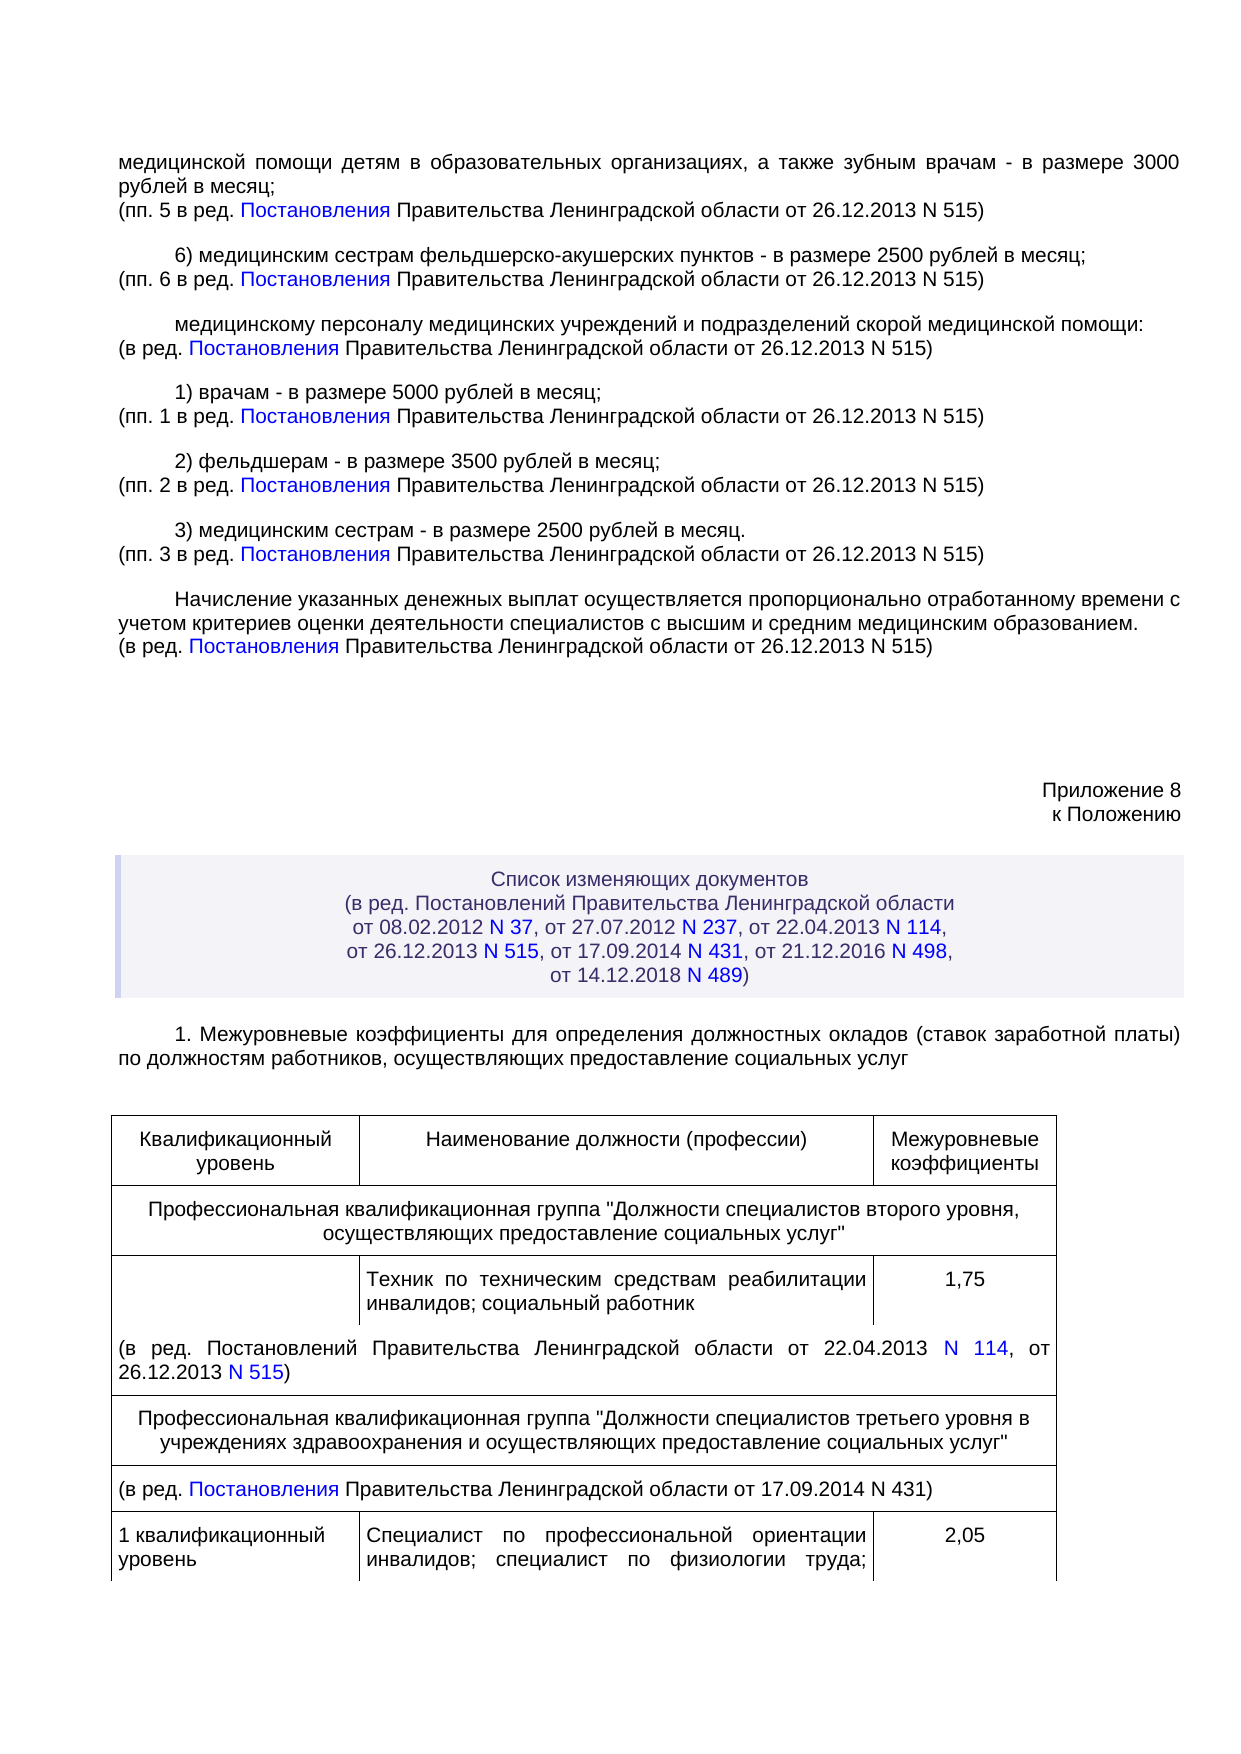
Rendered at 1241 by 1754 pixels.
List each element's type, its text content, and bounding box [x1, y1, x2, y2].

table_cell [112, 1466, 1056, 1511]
text 6) медицинским сестрам фельдшерско-акушерских пунктов - в размере 2500 рублей в месяц; [118, 243, 1181, 267]
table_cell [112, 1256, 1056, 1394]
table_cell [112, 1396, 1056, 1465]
text (пп. 2 в ред. Постановления Правительства Ленинградской области от 26.12.2013 N 515) [118, 473, 1181, 497]
text Приложение 8 [118, 778, 1181, 802]
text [118, 150, 1181, 198]
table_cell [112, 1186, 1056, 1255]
text Начисление указанных денежных выплат осуществляется пропорционально отработанному времени с учетом критериев оценки деятельности специалистов с высшим и средним медицинским образованием. [118, 586, 1181, 634]
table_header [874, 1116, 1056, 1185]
text 2) фельдшерам - в размере 3500 рублей в месяц; [118, 449, 1181, 473]
text медицинскому персоналу медицинских учреждений и подразделений скорой медицинской помощи: [118, 311, 1181, 335]
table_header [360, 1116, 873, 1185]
text (в ред. Постановления Правительства Ленинградской области от 26.12.2013 N 515) [118, 335, 1181, 359]
text (пп. 6 в ред. Постановления Правительства Ленинградской области от 26.12.2013 N 515) [118, 267, 1181, 291]
text к Положению [118, 802, 1181, 826]
text (в ред. Постановления Правительства Ленинградской области от 26.12.2013 N 515) [118, 634, 1181, 658]
text (пп. 1 в ред. Постановления Правительства Ленинградской области от 26.12.2013 N 515) [118, 404, 1181, 428]
text 3) медицинским сестрам - в размере 2500 рублей в месяц. [118, 518, 1181, 542]
text (пп. 3 в ред. Постановления Правительства Ленинградской области от 26.12.2013 N 515) [118, 542, 1181, 566]
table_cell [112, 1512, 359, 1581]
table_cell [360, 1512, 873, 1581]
text (пп. 5 в ред. Постановления Правительства Ленинградской области от 26.12.2013 N 515) [118, 198, 1181, 222]
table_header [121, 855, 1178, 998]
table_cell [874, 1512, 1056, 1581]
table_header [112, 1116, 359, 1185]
text 1) врачам - в размере 5000 рублей в месяц; [118, 380, 1181, 404]
text 1. Межуровневые коэффициенты для определения должностных окладов (ставок заработной платы) по должностям работников, осуществляющих предоставление социальных услуг [118, 1022, 1181, 1070]
